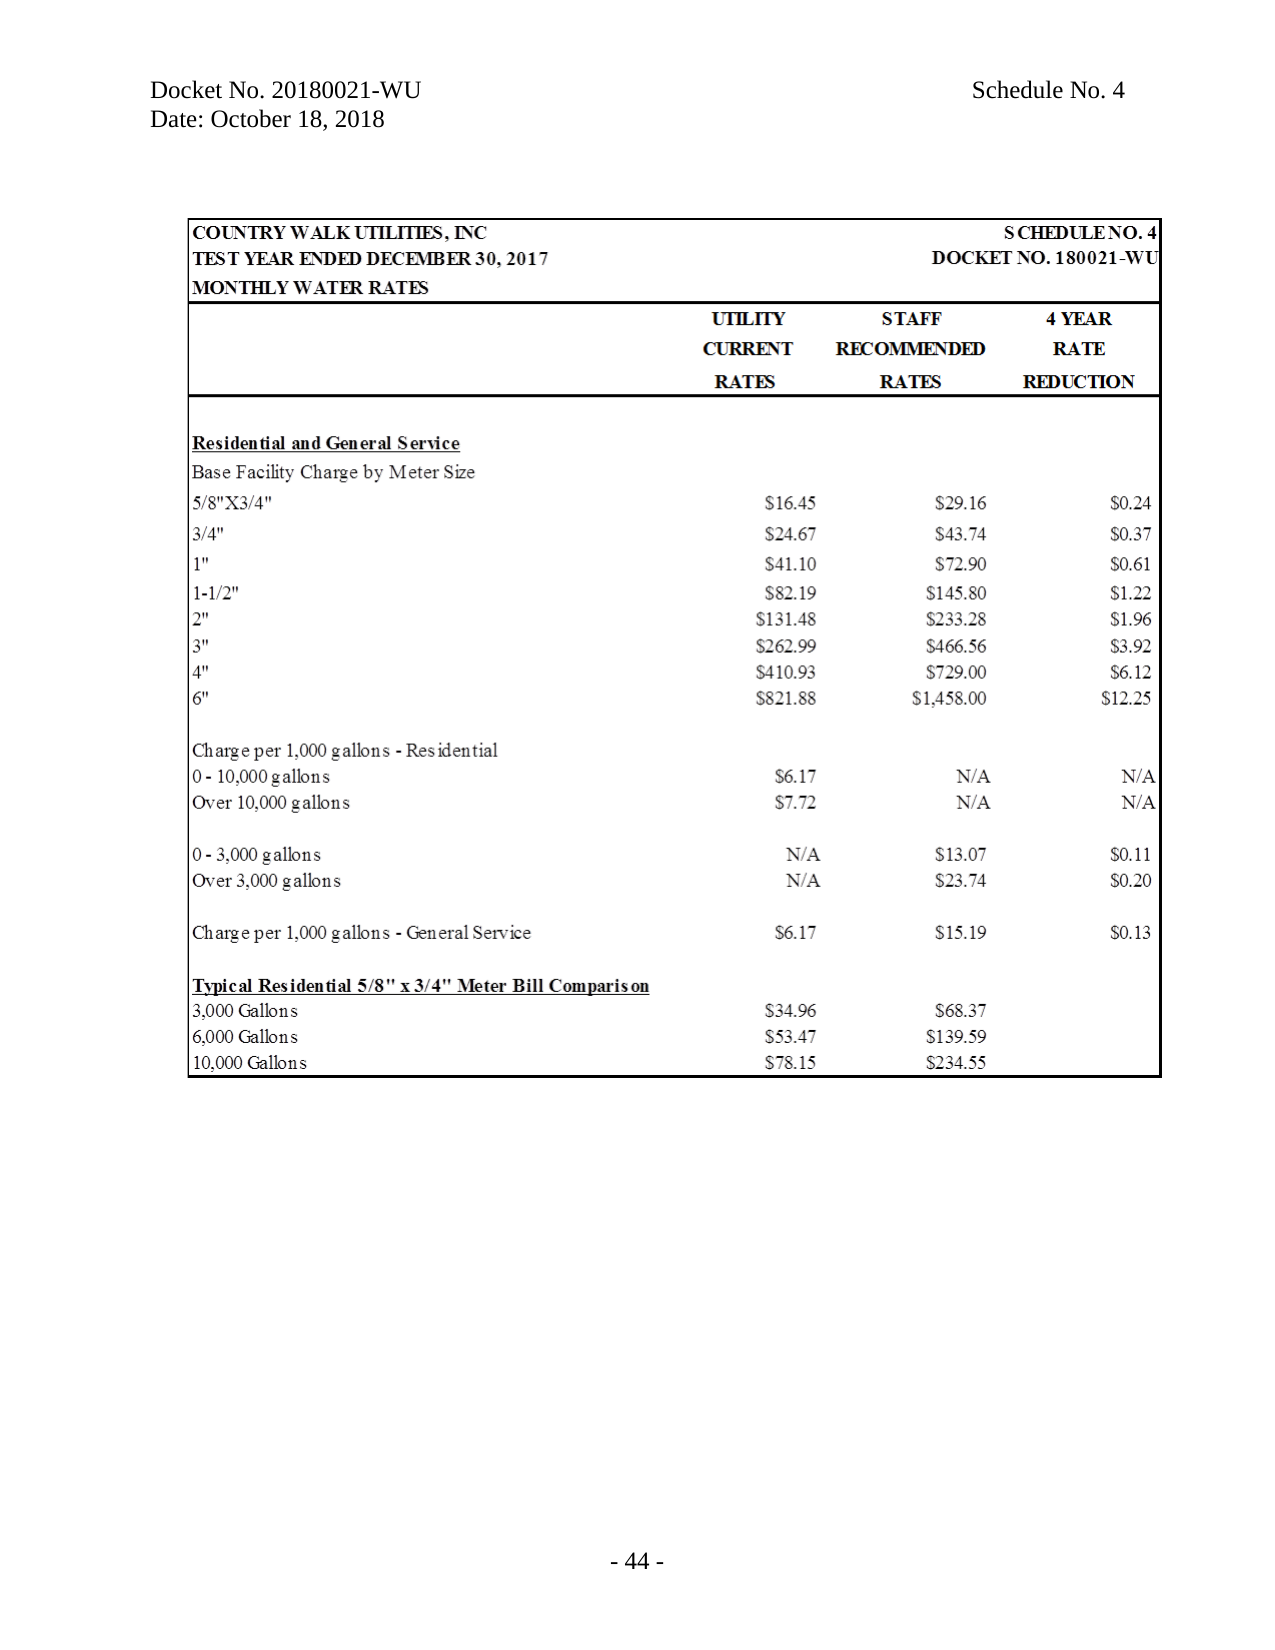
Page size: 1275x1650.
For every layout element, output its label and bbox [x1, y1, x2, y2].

picture [187, 218, 1163, 1079]
